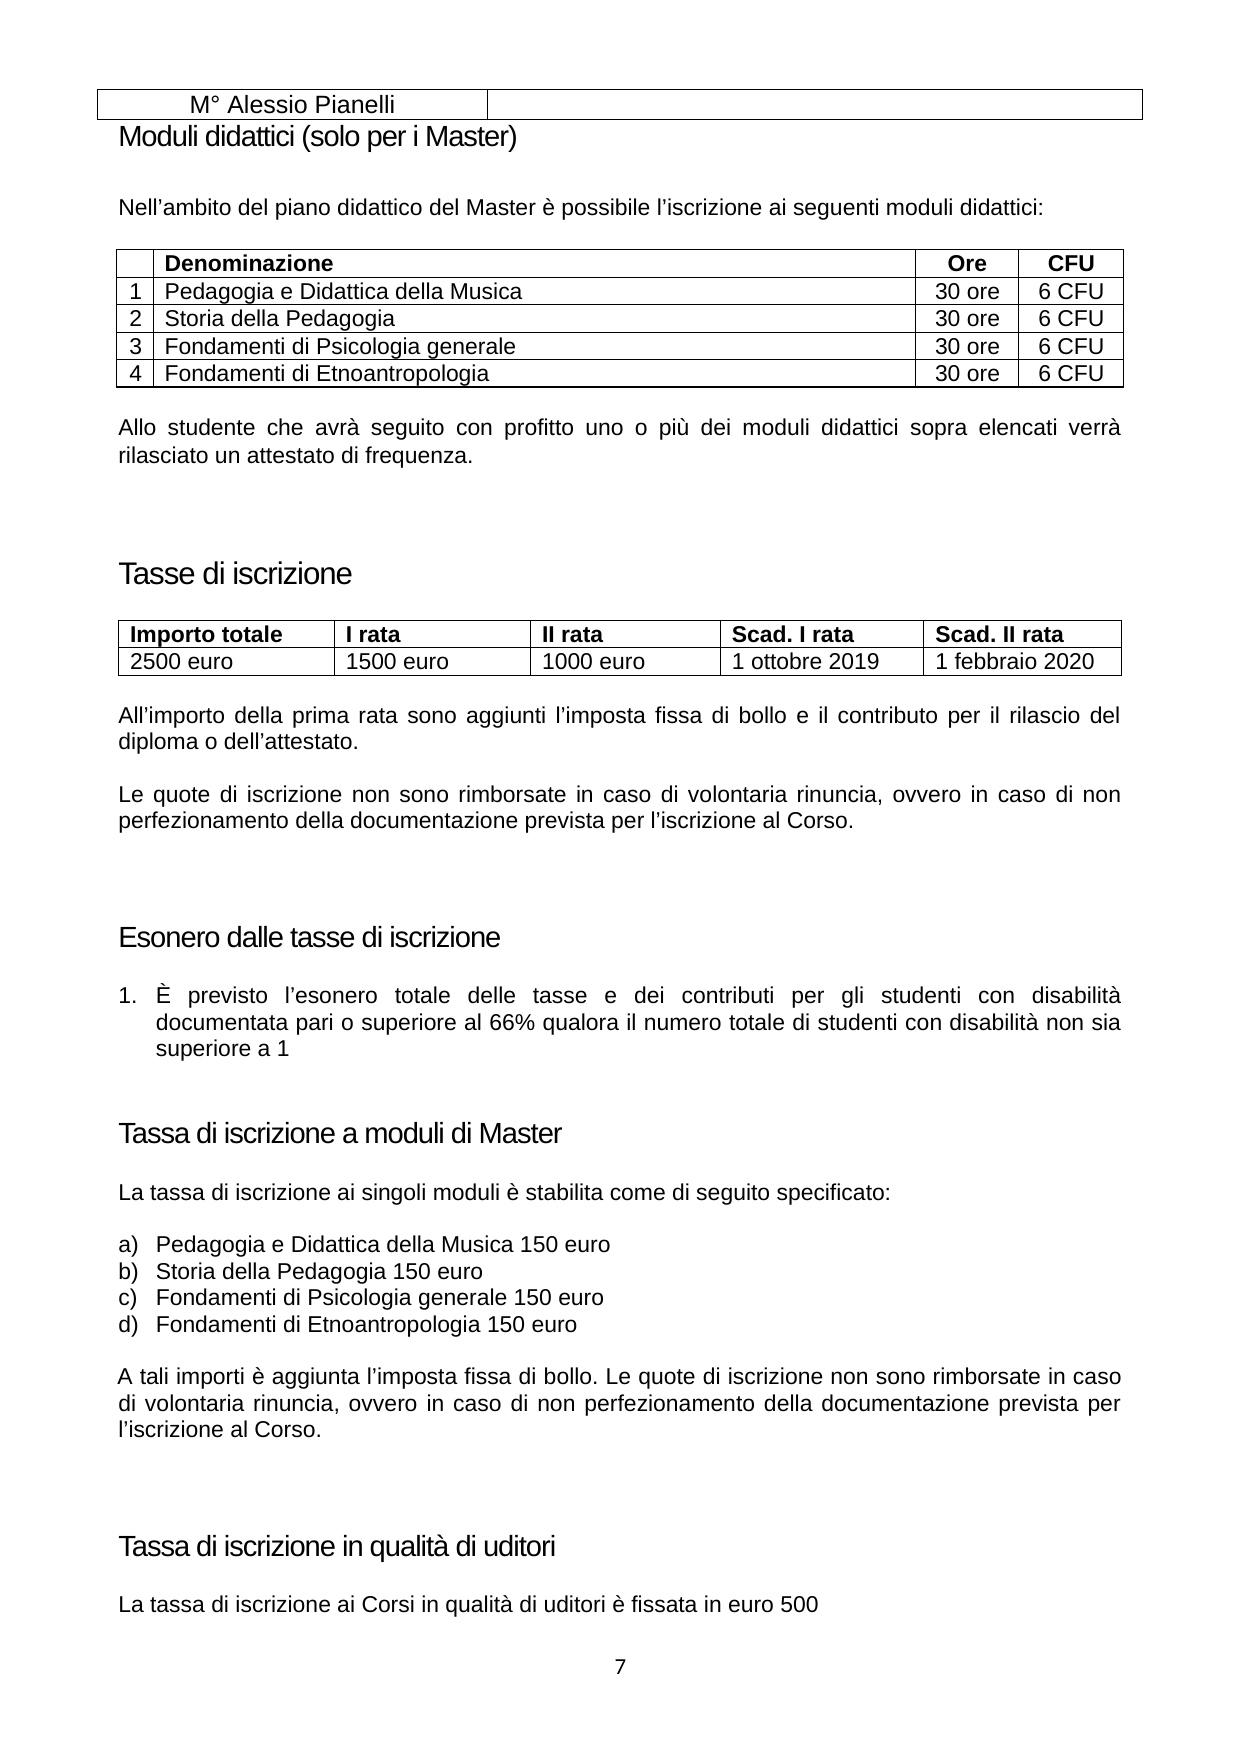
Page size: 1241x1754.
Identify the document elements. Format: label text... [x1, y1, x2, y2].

list Fondamenti di Etnoantropologia 150 euro [118, 1311, 1122, 1337]
table_cell 4 [117, 360, 153, 386]
table_cell 1 febbraio 2020 [924, 648, 1121, 674]
list È previsto l’esonero totale delle tasse e dei contributi per gli studenti con disabilità documentata pari o superiore al 66% qualora il numero totale di studenti con disabilità non sia superiore a 1 [118, 982, 1122, 1061]
table_cell Pedagogia e Didattica della Musica [154, 278, 915, 304]
table_header CFU [1019, 250, 1123, 277]
text A tali importi è aggiunta l’imposta fissa di bollo. Le quote di iscrizione non sono rimborsate in caso di volontaria rinuncia, ovvero in caso di non perfezionamento della documentazione prevista per l’iscrizione al Corso. [117, 1363, 1122, 1442]
title Esonero dalle tasse di iscrizione [118, 920, 1122, 953]
text Nell’ambito del piano didattico del Master è possibile l’iscrizione ai seguenti moduli didattici: [118, 194, 1122, 221]
table_cell 1 ottobre 2019 [721, 648, 923, 674]
table_cell 30 ore [916, 333, 1018, 359]
title Tasse di iscrizione [118, 555, 1122, 591]
table_cell 6 CFU [1019, 305, 1123, 332]
title Tassa di iscrizione a moduli di Master [118, 1116, 1122, 1150]
table_header Denominazione [154, 250, 915, 277]
table_cell 30 ore [916, 278, 1018, 304]
title Moduli didattici (solo per i Master) [118, 120, 1122, 153]
list Fondamenti di Psicologia generale 150 euro [118, 1284, 1122, 1311]
table_cell 3 [117, 333, 153, 359]
list Pedagogia e Didattica della Musica 150 euro [118, 1231, 1122, 1258]
table_cell 2500 euro [119, 648, 334, 674]
table_cell 30 ore [916, 360, 1018, 386]
table_header Scad. I rata [721, 621, 923, 647]
table_cell Fondamenti di Etnoantropologia [154, 360, 915, 386]
table_header Importo totale [119, 621, 334, 647]
table_cell 1 [117, 278, 153, 304]
table_cell Storia della Pedagogia [154, 305, 915, 332]
table_cell 6 CFU [1019, 333, 1123, 359]
table_header Scad. II rata [924, 621, 1121, 647]
text Allo studente che avrà seguito con profitto uno o più dei moduli didattici sopra elencati verrà rilasciato un attestato di frequenza. [118, 414, 1122, 469]
text Le quote di iscrizione non sono rimborsate in caso di volontaria rinuncia, ovvero in caso di non perfezionamento della documentazione prevista per l’iscrizione al Corso. [118, 781, 1122, 834]
list Storia della Pedagogia 150 euro [118, 1258, 1122, 1284]
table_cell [98, 90, 487, 118]
table_header I rata [335, 621, 530, 647]
table_cell 6 CFU [1019, 278, 1123, 304]
table_cell 6 CFU [1019, 360, 1123, 386]
table_cell Fondamenti di Psicologia generale [154, 333, 915, 359]
title Tassa di iscrizione in qualità di uditori [118, 1528, 1122, 1562]
text All’importo della prima rata sono aggiunti l’imposta fissa di bollo e il contributo per il rilascio del diploma o dell’attestato. [118, 702, 1122, 755]
table_cell 2 [117, 305, 153, 332]
table_header [117, 250, 153, 277]
table_cell 30 ore [916, 305, 1018, 332]
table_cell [488, 90, 1142, 118]
table_header Ore [916, 250, 1018, 277]
text La tassa di iscrizione ai singoli moduli è stabilita come di seguito specificato: [118, 1179, 1122, 1205]
table_header II rata [531, 621, 720, 647]
text La tassa di iscrizione ai Corsi in qualità di uditori è fissata in euro 500 [118, 1591, 1122, 1617]
table_cell 1500 euro [335, 648, 530, 674]
table_cell 1000 euro [531, 648, 720, 674]
